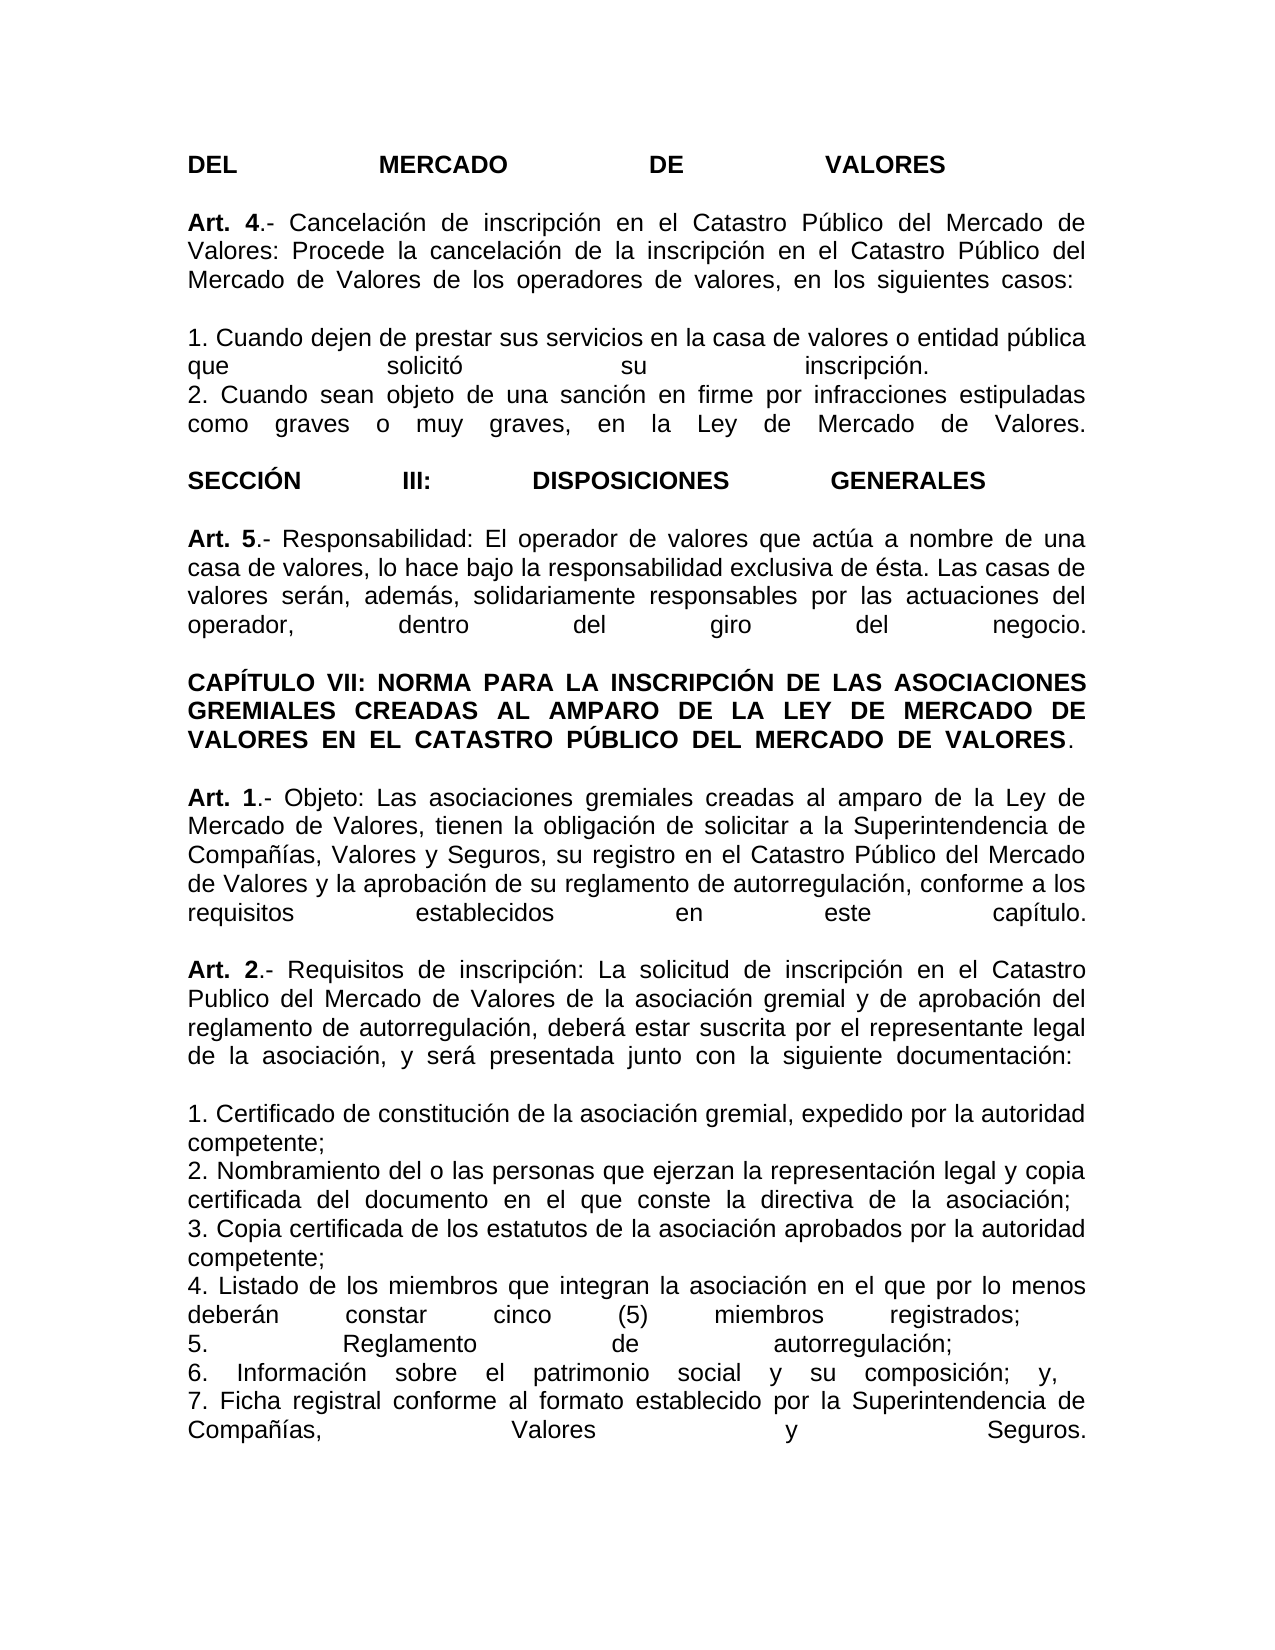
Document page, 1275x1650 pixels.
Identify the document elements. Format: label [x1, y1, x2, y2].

text [187, 150, 1087, 1472]
